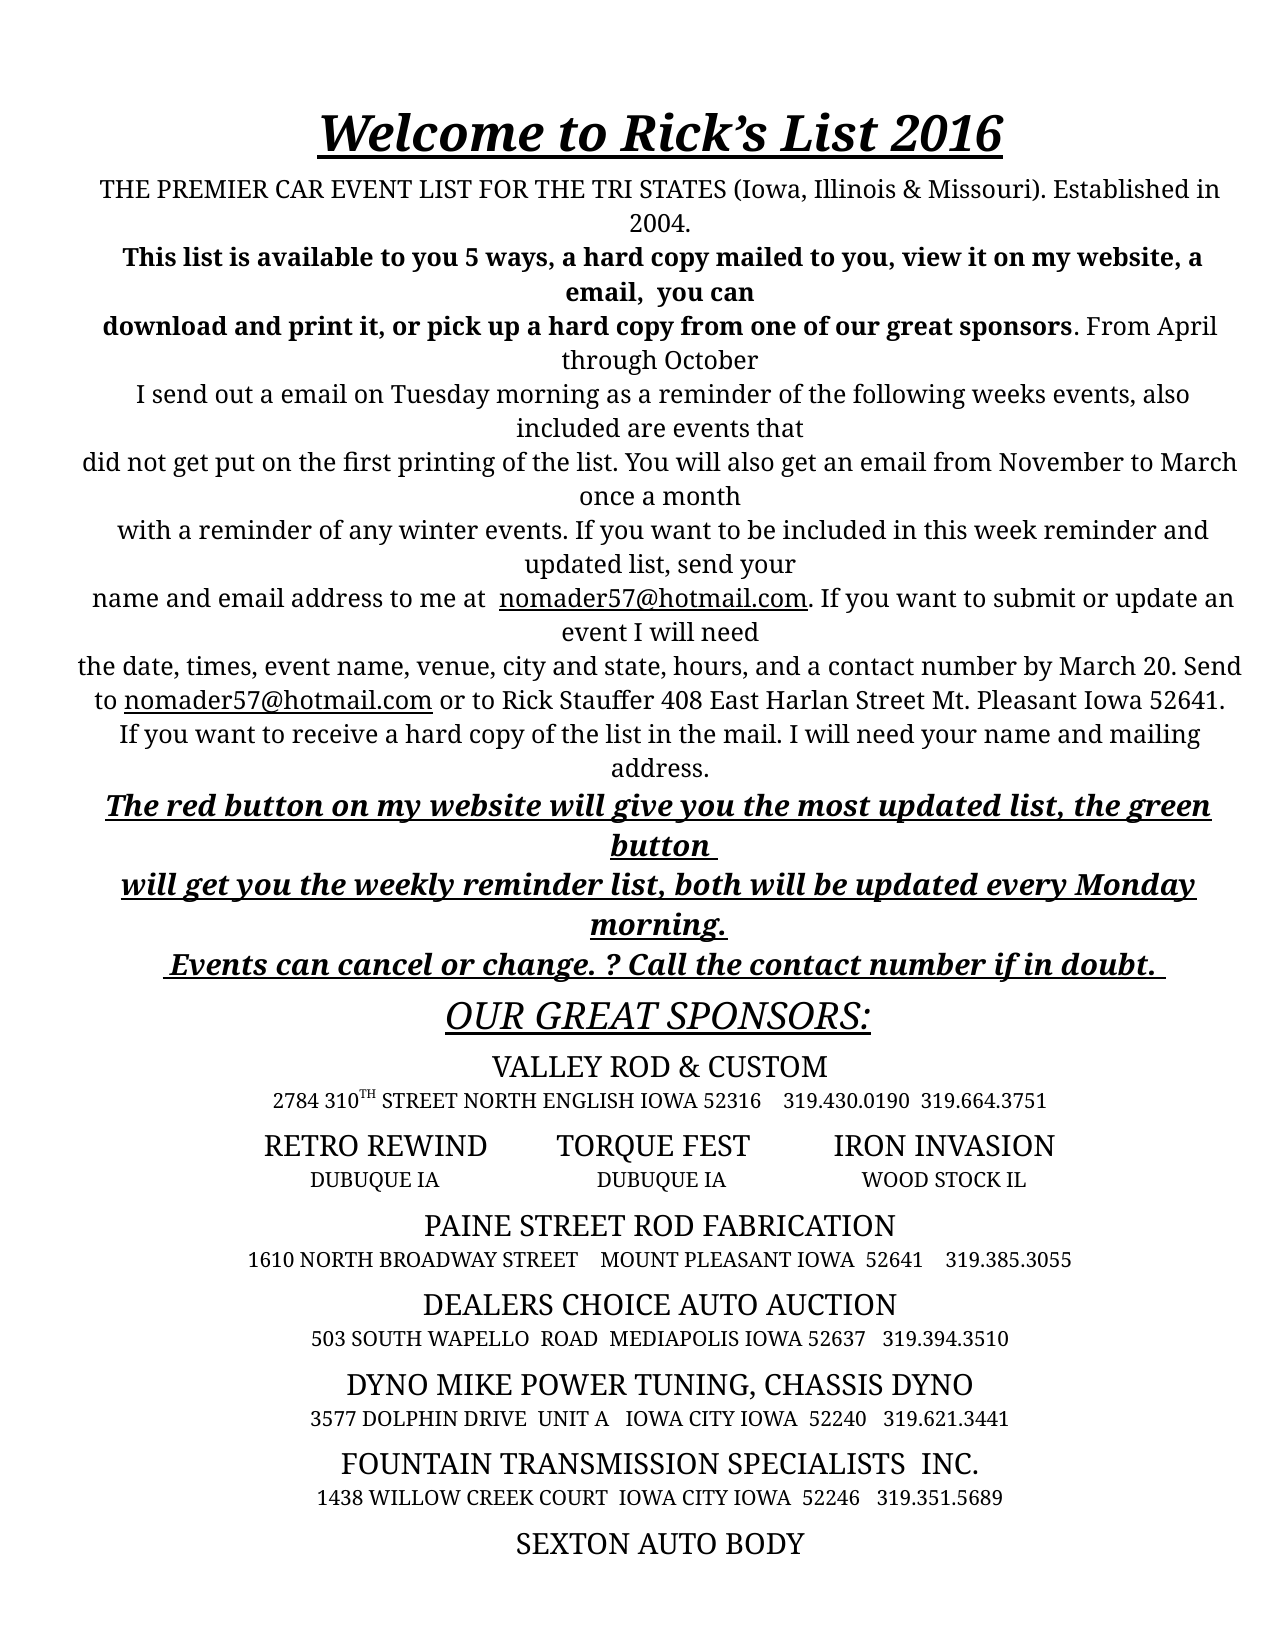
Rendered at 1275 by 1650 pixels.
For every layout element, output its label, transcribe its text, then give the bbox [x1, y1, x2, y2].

text PAINE STREET ROD FABRICATION [75, 1205, 1245, 1245]
text DUBUQUE IA DUBUQUE IA WOOD STOCK IL [75, 1165, 1245, 1194]
text name and email address to me at nomader57@hotmail.com. If you want to submit or update an event I will need [75, 581, 1245, 649]
text OUR GREAT SPONSORS: [75, 989, 1245, 1040]
text SEXTON AUTO BODY [75, 1523, 1245, 1563]
text Welcome to Rick’s List 2016 [75, 98, 1245, 166]
text 3577 DOLPHIN DRIVE UNIT A IOWA CITY IOWA 52240 319.621.3441 [75, 1404, 1245, 1432]
text did not get put on the first printing of the list. You will also get an email from November to March once a month [75, 444, 1245, 513]
text will get you the weekly reminder list, both will be updated every Monday morning. [75, 864, 1245, 944]
text I send out a email on Tuesday morning as a reminder of the following weeks events, also included are events that [75, 376, 1245, 444]
text FOUNTAIN TRANSMISSION SPECIALISTS INC. [75, 1443, 1245, 1483]
text This list is available to you 5 ways, a hard copy mailed to you, view it on my website, a email, you can [75, 240, 1245, 308]
text the date, times, event name, venue, city and state, hours, and a contact number by March 20. Send to nomader57@hotmail.com or to Rick Stauffer 408 East Harlan Street Mt. Pleasant Iowa 52641. [75, 649, 1245, 717]
text VALLEY ROD & CUSTOM [75, 1046, 1245, 1086]
text THE PREMIER CAR EVENT LIST FOR THE TRI STATES (Iowa, Illinois & Missouri). Established in 2004. [75, 172, 1245, 240]
text DYNO MIKE POWER TUNING, CHASSIS DYNO [75, 1364, 1245, 1404]
text 1438 WILLOW CREEK COURT IOWA CITY IOWA 52246 319.351.5689 [75, 1483, 1245, 1512]
text 503 SOUTH WAPELLO ROAD MEDIAPOLIS IOWA 52637 319.394.3510 [75, 1324, 1245, 1353]
text DEALERS CHOICE AUTO AUCTION [75, 1284, 1245, 1324]
text RETRO REWIND TORQUE FEST IRON INVASION [75, 1126, 1245, 1165]
text The red button on my website will give you the most updated list, the green button [75, 785, 1245, 864]
text If you want to receive a hard copy of the list in the mail. I will need your name and mailing address. [75, 717, 1245, 785]
text with a reminder of any winter events. If you want to be included in this week reminder and updated list, send your [75, 513, 1245, 581]
text download and print it, or pick up a hard copy from one of our great sponsors. From April through October [75, 308, 1245, 376]
text Events can cancel or change. ? Call the contact number if in doubt. [75, 944, 1245, 983]
text 1610 NORTH BROADWAY STREET MOUNT PLEASANT IOWA 52641 319.385.3055 [75, 1245, 1245, 1273]
text 2784 310TH STREET NORTH ENGLISH IOWA 52316 319.430.0190 319.664.3751 [75, 1086, 1245, 1114]
